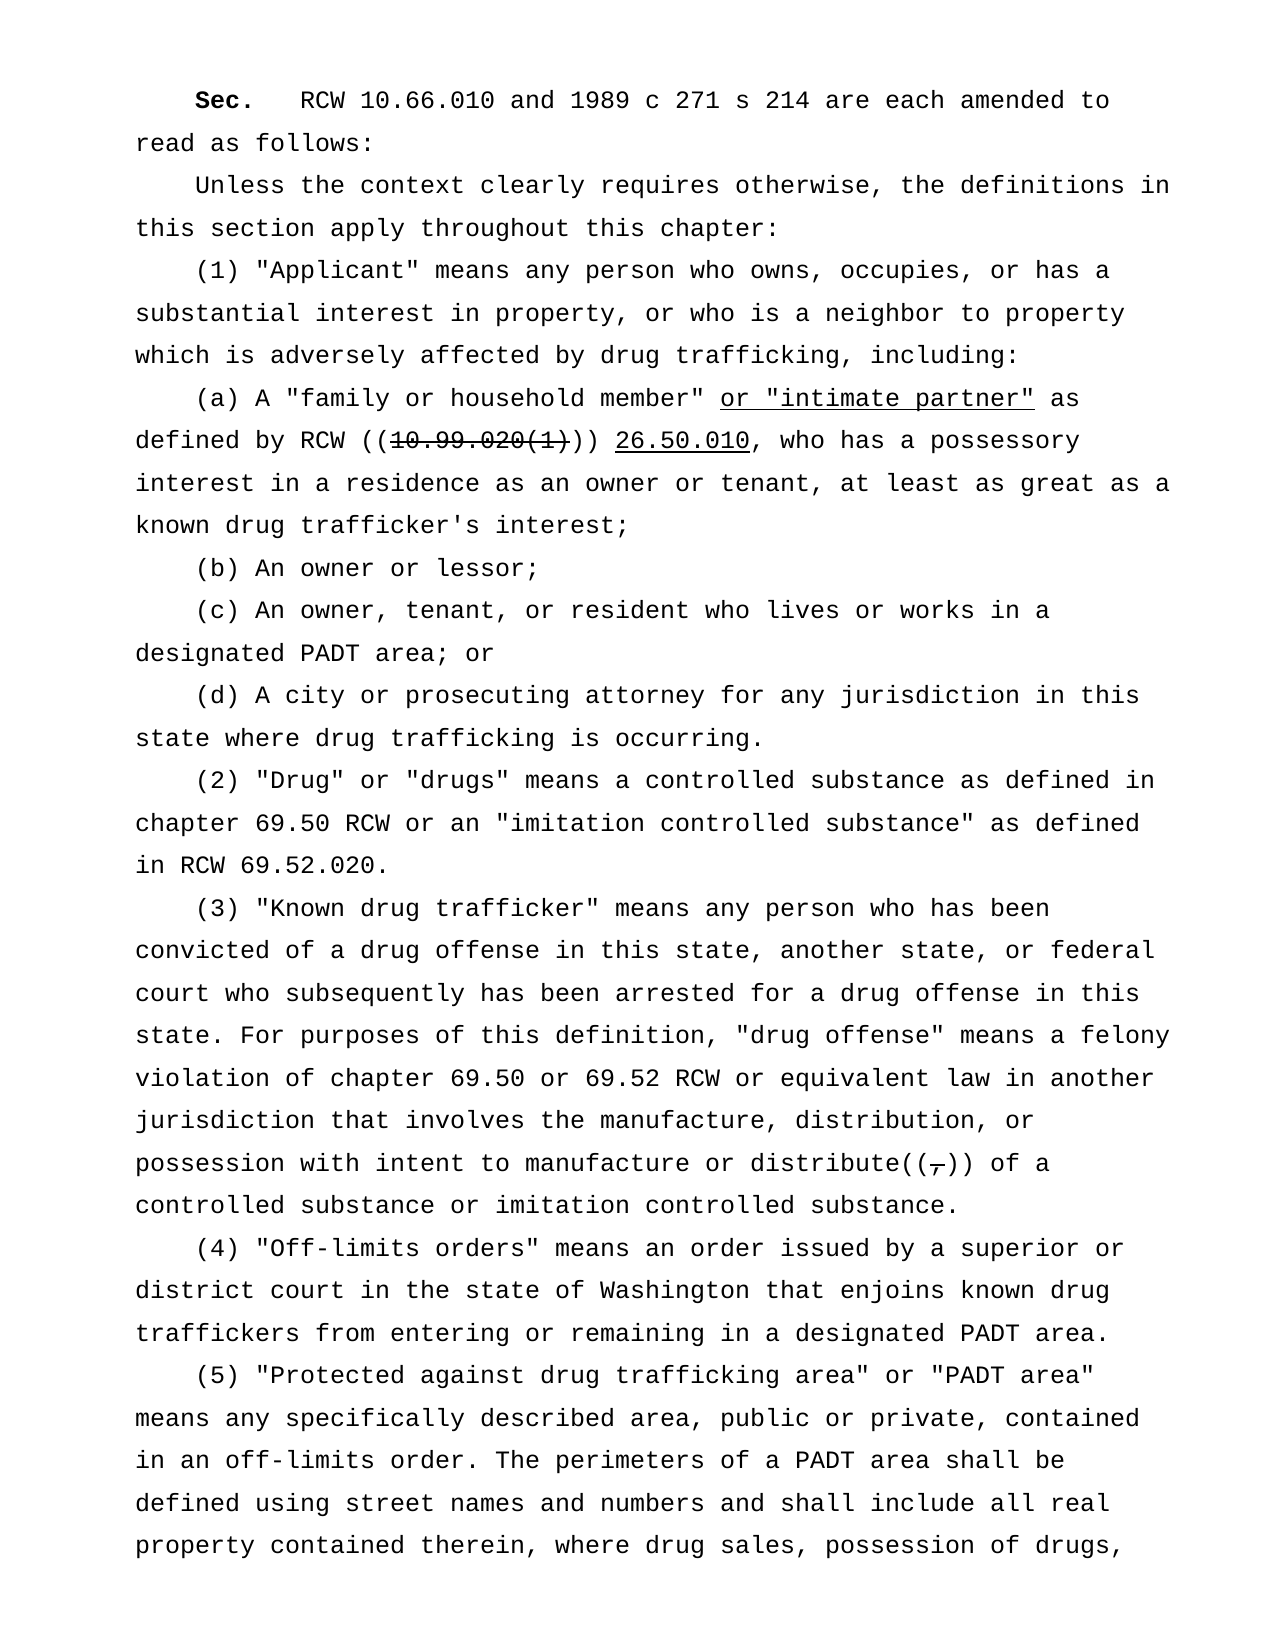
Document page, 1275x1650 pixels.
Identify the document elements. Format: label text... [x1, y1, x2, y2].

text (1) "Applicant" means any person who owns, occupies, or has a substantial interest in property, or who is a neighbor to property which is adversely affected by drug trafficking, including: [135, 245, 1170, 372]
text (d) A city or prosecuting attorney for any jurisdiction in this state where drug trafficking is occurring. [135, 670, 1170, 755]
text Unless the context clearly requires otherwise, the definitions in this section apply throughout this chapter: [135, 160, 1170, 245]
text (3) "Known drug trafficker" means any person who has been convicted of a drug offense in this state, another state, or federal court who subsequently has been arrested for a drug offense in this state. For purposes of this definition, "drug offense" means a felony violation of chapter 69.50 or 69.52 RCW or equivalent law in another jurisdiction that involves the manufacture, distribution, or possession with intent to manufacture or distribute((,)) of a controlled substance or imitation controlled substance. [135, 882, 1170, 1222]
text (2) "Drug" or "drugs" means a controlled substance as defined in chapter 69.50 RCW or an "imitation controlled substance" as defined in RCW 69.52.020. [135, 755, 1170, 882]
text (c) An owner, tenant, or resident who lives or works in a designated PADT area; or [135, 585, 1170, 670]
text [135, 1350, 1170, 1562]
text (b) An owner or lessor; [135, 542, 1170, 585]
text Sec. RCW 10.66.010 and 1989 c 271 s 214 are each amended to read as follows: [135, 75, 1170, 160]
text (a) A "family or household member" or "intimate partner" as defined by RCW ((10.99.020(1))) 26.50.010, who has a possessory interest in a residence as an owner or tenant, at least as great as a known drug trafficker's interest; [135, 372, 1170, 542]
text (4) "Off-limits orders" means an order issued by a superior or district court in the state of Washington that enjoins known drug traffickers from entering or remaining in a designated PADT area. [135, 1222, 1170, 1350]
